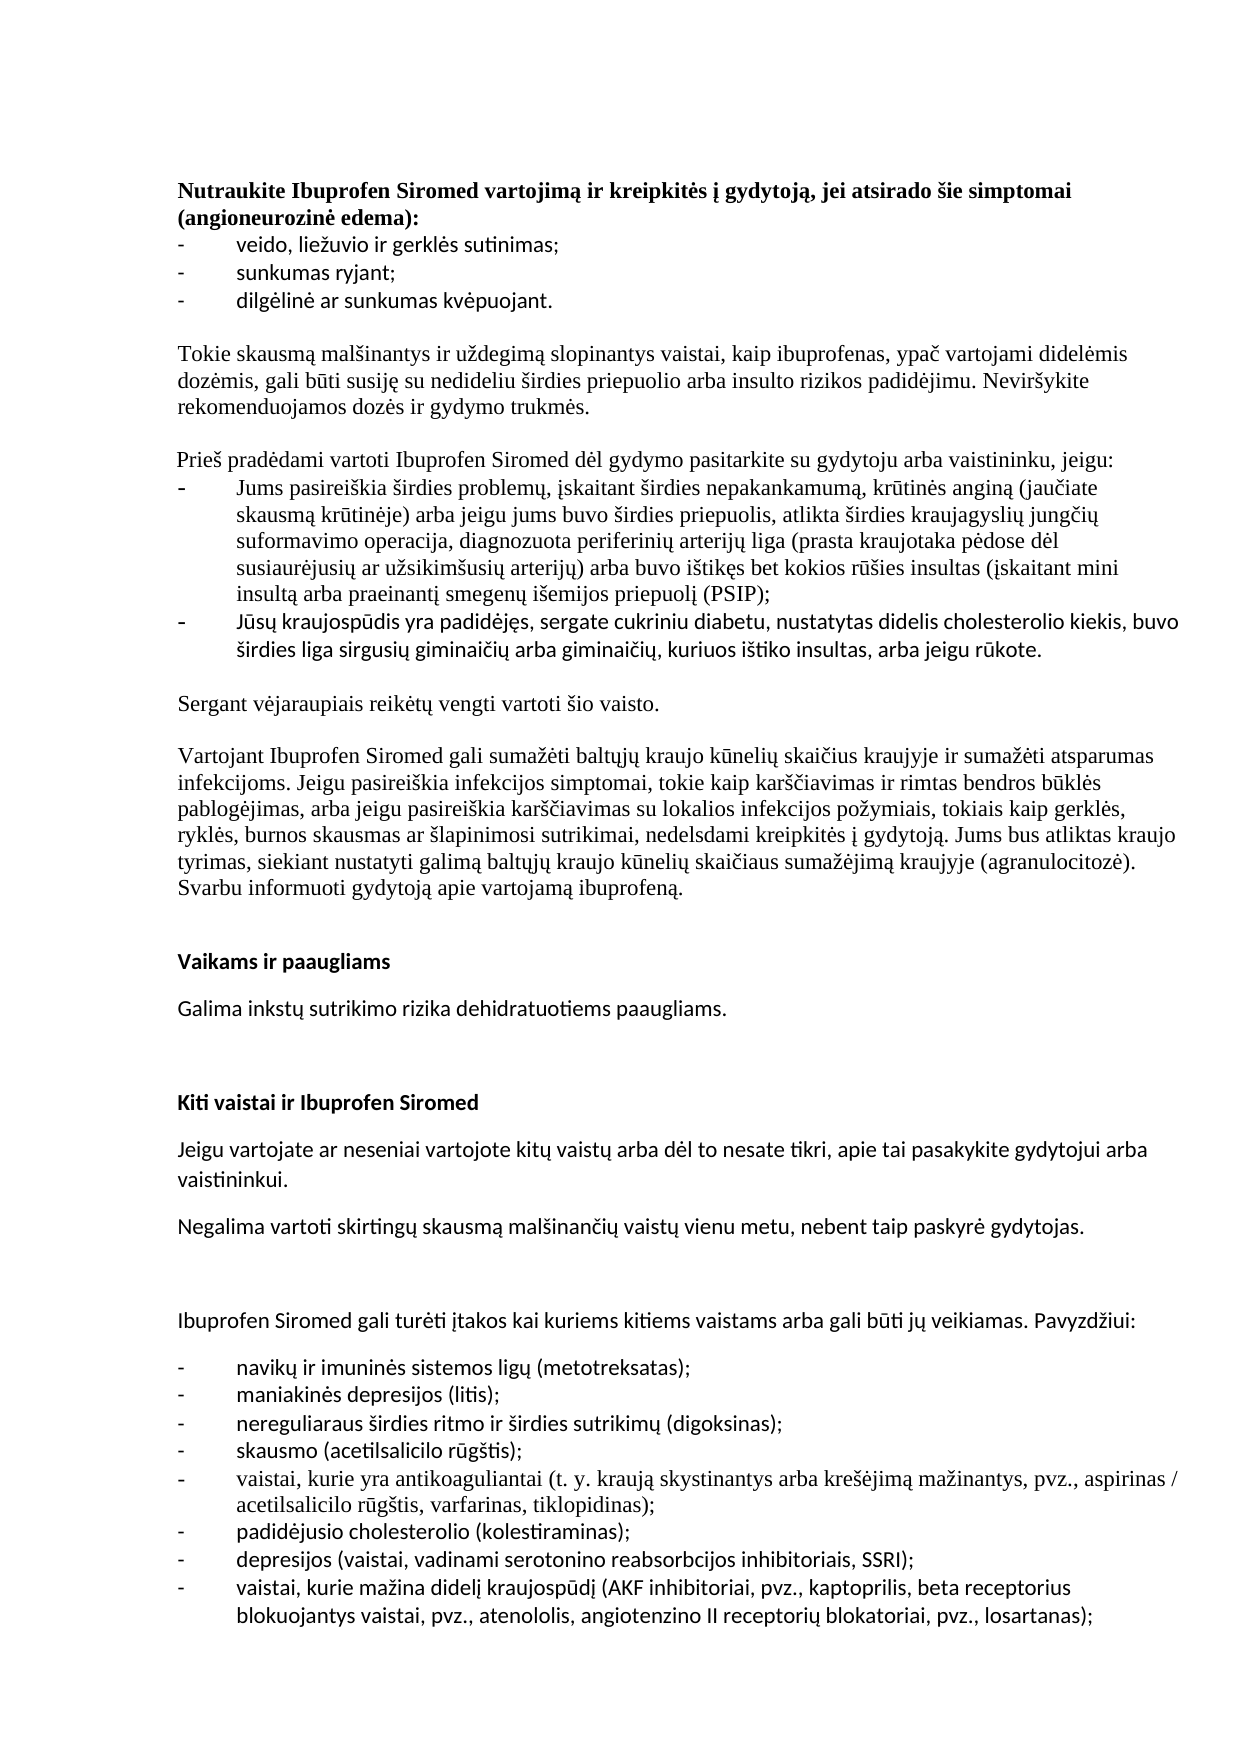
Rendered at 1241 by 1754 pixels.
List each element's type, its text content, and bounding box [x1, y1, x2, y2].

list Vartojant Ibuprofen Siromed gali sumažėti baltųjų kraujo kūnelių skaičius kraujyje ir sumažėti atsparumas infekcijoms. Jeigu pasireiškia infekcijos simptomai, tokie kaip karščiavimas ir rimtas bendros būklės pablogėjimas, arba jeigu pasireiškia karščiavimas su lokalios infekcijos požymiais, tokiais kaip gerklės, ryklės, burnos skausmas ar šlapinimosi sutrikimai, nedelsdami kreipkitės į gydytoją. Jums bus atliktas kraujo tyrimas, siekiant nustatyti galimą baltųjų kraujo kūnelių skaičiaus sumažėjimą kraujyje (agranulocitozė). Svarbu informuoti gydytoją apie vartojamą ibuprofeną. [177, 742, 1181, 901]
list depresijos (vaistai, vadinami serotonino reabsorbcijos inhibitoriais, SSRI); [177, 1545, 1181, 1573]
list vaistai, kurie yra antikoaguliantai (t. y. kraują skystinantys arba krešėjimą mažinantys, pvz., aspirinas / acetilsalicilo rūgštis, varfarinas, tiklopidinas); [177, 1465, 1181, 1517]
list veido, liežuvio ir gerklės sutinimas; [177, 230, 1181, 258]
list Prieš pradėdami vartoti Ibuprofen Siromed dėl gydymo pasitarkite su gydytoju arba vaistininku, jeigu: [176, 446, 1181, 472]
list dilgėlinė ar sunkumas kvėpuojant. [177, 286, 1181, 314]
list Tokie skausmą malšinantys ir uždegimą slopinantys vaistai, kaip ibuprofenas, ypač vartojami didelėmis dozėmis, gali būti susiję su nedideliu širdies priepuolio arba insulto rizikos padidėjimu. Neviršykite rekomenduojamos dozės ir gydymo trukmės. [177, 340, 1181, 419]
list maniakinės depresijos (litis); [177, 1381, 1181, 1409]
text Jeigu vartojate ar neseniai vartojote kitų vaistų arba dėl to nesate tikri, apie tai pasakykite gydytojui arba vaistininkui. [177, 1135, 1181, 1193]
text Negalima vartoti skirtingų skausmą malšinančių vaistų vienu metu, nebent taip paskyrė gydytojas. [177, 1212, 1181, 1240]
list Jūsų kraujospūdis yra padidėjęs, sergate cukriniu diabetu, nustatytas didelis cholesterolio kiekis, buvo širdies liga sirgusių giminaičių arba giminaičių, kuriuos ištiko insultas, arba jeigu rūkote. [177, 606, 1181, 663]
list padidėjusio cholesterolio (kolestiraminas); [177, 1517, 1181, 1545]
list Jums pasireiškia širdies problemų, įskaitant širdies nepakankamumą, krūtinės anginą (jaučiate skausmą krūtinėje) arba jeigu jums buvo širdies priepuolis, atlikta širdies kraujagyslių jungčių suformavimo operacija, diagnozuota periferinių arterijų liga (prasta kraujotaka pėdose dėl susiaurėjusių ar užsikimšusių arterijų) arba buvo ištikęs bet kokios rūšies insultas (įskaitant mini insultą arba praeinantį smegenų išemijos priepuolį (PSIP); [177, 472, 1181, 606]
text Galima inkstų sutrikimo rizika dehidratuotiems paaugliams. [177, 994, 1181, 1022]
list nereguliaraus širdies ritmo ir širdies sutrikimų (digoksinas); [177, 1409, 1181, 1437]
list vaistai, kurie mažina didelį kraujospūdį (AKF inhibitoriai, pvz., kaptoprilis, beta receptorius blokuojantys vaistai, pvz., atenololis, angiotenzino II receptorių blokatoriai, pvz., losartanas); [177, 1573, 1181, 1629]
list skausmo (acetilsalicilo rūgštis); [177, 1437, 1181, 1465]
text Kiti vaistai ir Ibuprofen Siromed [177, 1088, 1181, 1116]
list Nutraukite Ibuprofen Siromed vartojimą ir kreipkitės į gydytoją, jei atsirado šie simptomai (angioneurozinė edema): [177, 177, 1181, 230]
list Sergant vėjaraupiais reikėtų vengti vartoti šio vaisto. [177, 690, 1181, 716]
text Ibuprofen Siromed gali turėti įtakos kai kuriems kitiems vaistams arba gali būti jų veikiamas. Pavyzdžiui: [177, 1306, 1181, 1334]
list sunkumas ryjant; [177, 258, 1181, 286]
text Vaikams ir paaugliams [177, 947, 1181, 975]
list navikų ir imuninės sistemos ligų (metotreksatas); [177, 1353, 1181, 1381]
